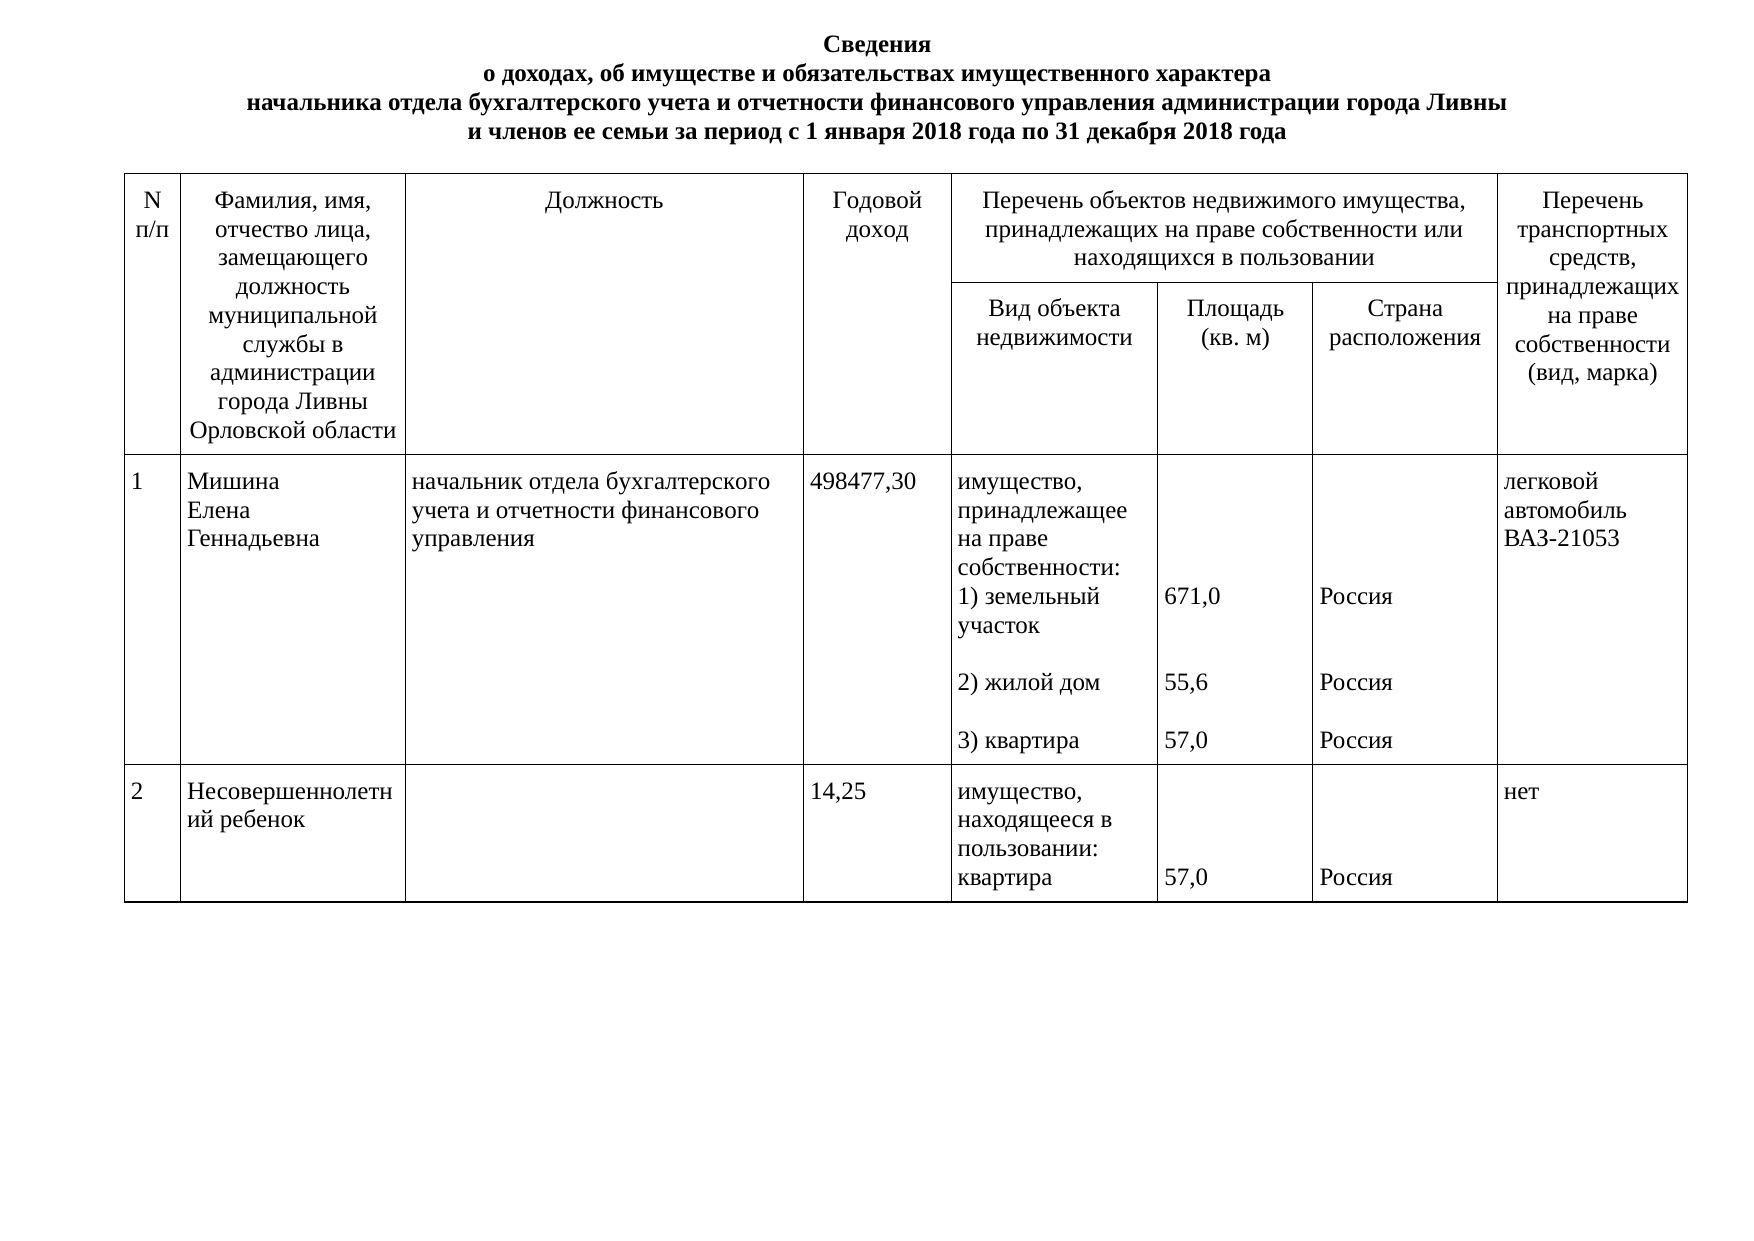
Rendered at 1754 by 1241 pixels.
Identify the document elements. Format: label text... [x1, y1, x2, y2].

table_cell Страна расположения [1313, 283, 1497, 454]
table_cell Мишина Елена Геннадьевна [181, 455, 405, 764]
table_cell легковой автомобиль ВАЗ-21053 [1498, 455, 1687, 764]
table_cell 498477,30 [804, 455, 951, 764]
table_cell имущество, находящееся в пользовании: квартира [952, 765, 1157, 901]
table_cell имущество, принадлежащее на праве собственности: 1) земельный участок 2) жилой дом 3) квартира [952, 455, 1157, 764]
table_cell [406, 765, 803, 901]
table_cell 671,0 55,6 57,0 [1158, 455, 1312, 764]
text Сведения [118, 29, 1636, 58]
table_cell Несовершеннолетний ребенок [181, 765, 405, 901]
table_cell 14,25 [804, 765, 951, 901]
table_cell начальник отдела бухгалтерского учета и отчетности финансового управления [406, 455, 803, 764]
table_cell Россия Россия Россия [1313, 455, 1497, 764]
table_cell Вид объекта недвижимости [952, 283, 1157, 454]
table_cell Площадь (кв. м) [1158, 283, 1312, 454]
text и членов ее семьи за период с 1 января 2018 года по 31 декабря 2018 года [118, 116, 1636, 144]
table_header Фамилия, имя, отчество лица, замещающего должность муниципальной службы в администрации города Ливны Орловской области [181, 174, 405, 454]
text начальника отдела бухгалтерского учета и отчетности финансового управления администрации города Ливны [118, 87, 1636, 116]
table_cell нет [1498, 765, 1687, 901]
table_cell Россия [1313, 765, 1497, 901]
table_header N п/п [125, 174, 180, 454]
table_cell 57,0 [1158, 765, 1312, 901]
table_header Должность [406, 174, 803, 454]
table_header Годовой доход [804, 174, 951, 454]
table_cell 2 [125, 765, 180, 901]
text о доходах, об имуществе и обязательствах имущественного характера [118, 58, 1636, 87]
table_cell 1 [125, 455, 180, 764]
table_header Перечень транспортных средств, принадлежащих на праве собственности (вид, марка) [1498, 174, 1687, 454]
table_header Перечень объектов недвижимого имущества, принадлежащих на праве собственности или находящихся в пользовании [952, 174, 1497, 282]
